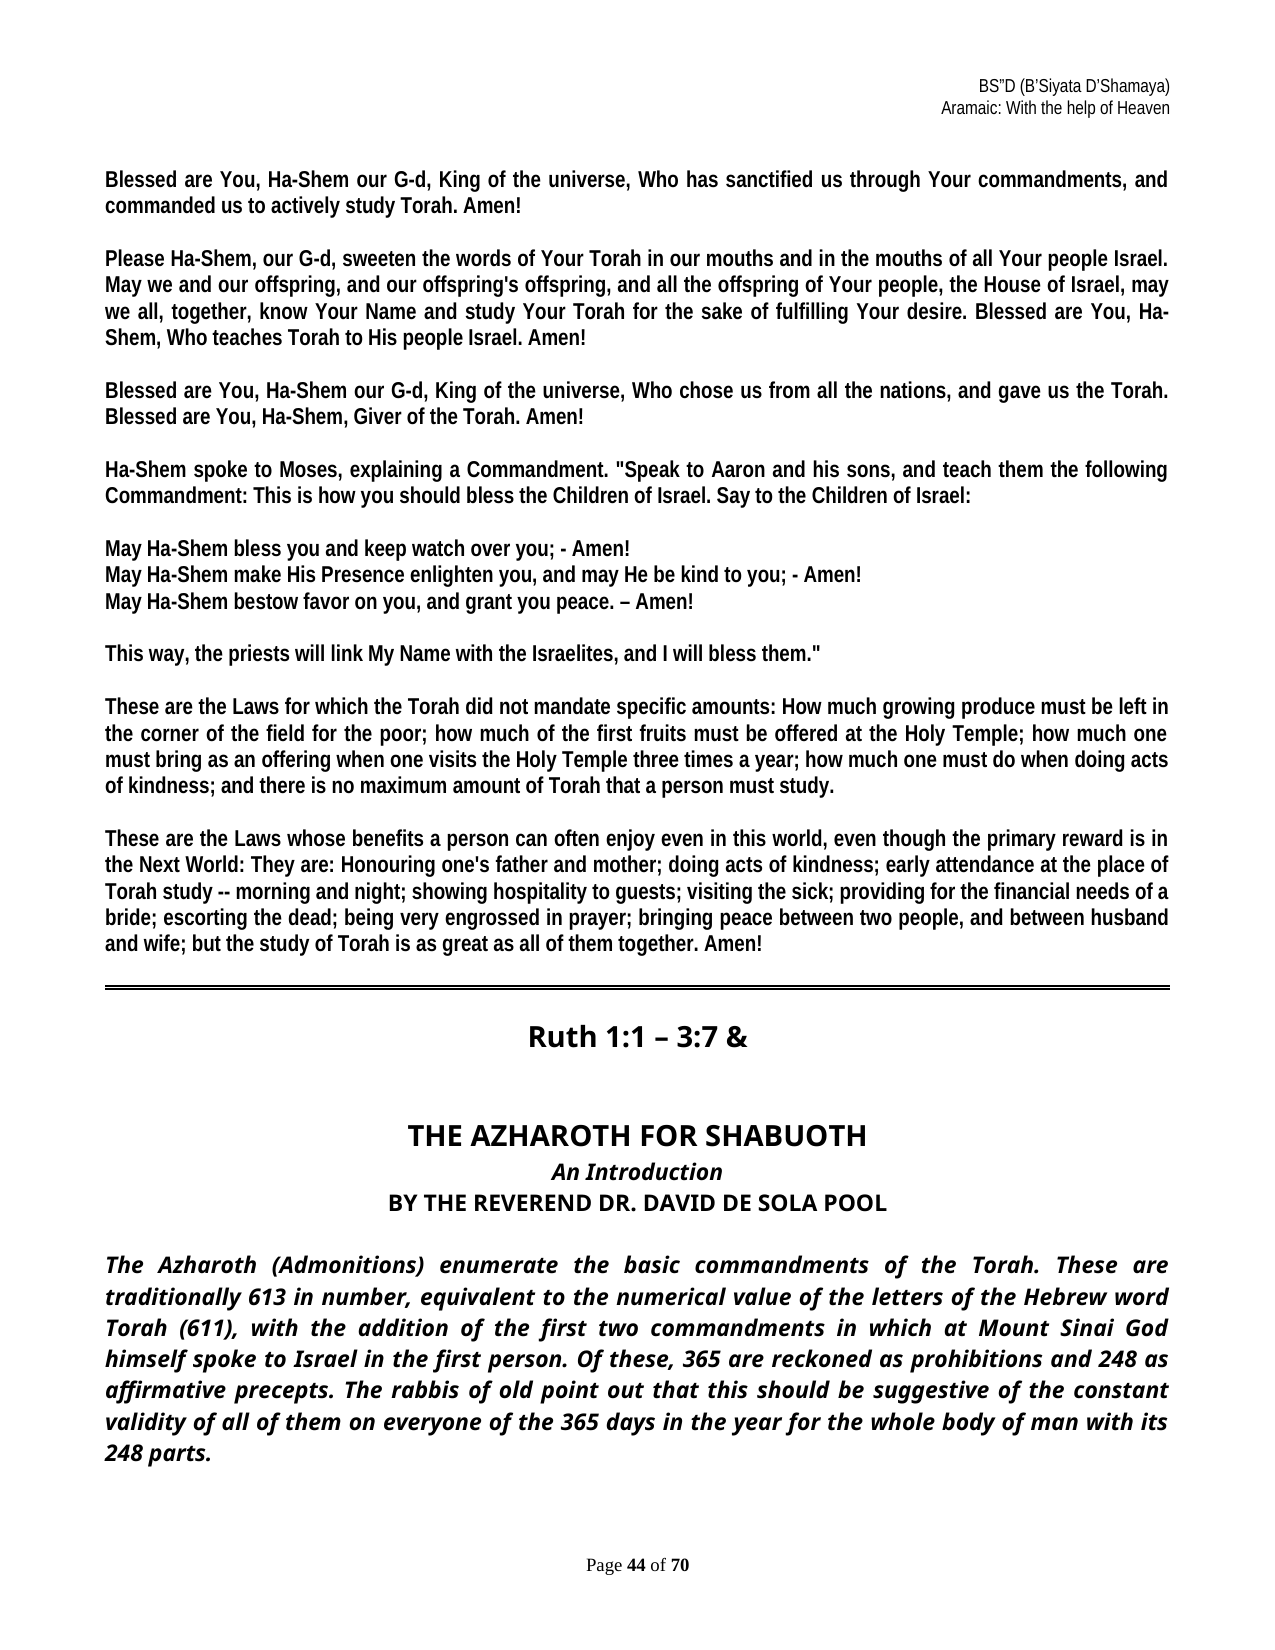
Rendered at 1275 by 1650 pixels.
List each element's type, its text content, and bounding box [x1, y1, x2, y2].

text May Ha-Shem make His Presence enlighten you, and may He be kind to you; - Amen! [105, 561, 1170, 588]
text May Ha-Shem bestow favor on you, and grant you peace. – Amen! [105, 588, 1170, 614]
text Blessed are You, Ha-Shem our G-d, King of the universe, Who has sanctified us through Your commandments, and commanded us to actively study Torah. Amen! [105, 166, 1170, 219]
text These are the Laws whose benefits a person can often enjoy even in this world, even though the primary reward is in the Next World: They are: Honouring one's father and mother; doing acts of kindness; early attendance at the place of Torah study -- morning and night; showing hospitality to guests; visiting the sick; providing for the financial needs of a bride; escorting the dead; being very engrossed in prayer; bringing peace between two people, and between husband and wife; but the study of Torah is as great as all of them together. Amen! [105, 825, 1170, 957]
text BY THE REVEREND DR. DAVID DE SOLA POOL [105, 1187, 1170, 1218]
text These are the Laws for which the Torah did not mandate specific amounts: How much growing produce must be left in the corner of the field for the poor; how much of the first fruits must be offered at the Holy Temple; how much one must bring as an offering when one visits the Holy Temple three times a year; how much one must do when doing acts of kindness; and there is no maximum amount of Torah that a person must study. [105, 693, 1170, 798]
text THE AZHAROTH FOR SHABUOTH [105, 1116, 1170, 1155]
text Ruth 1:1 – 3:7 & [105, 1016, 1170, 1056]
text Ha-Shem spoke to Moses, explaining a Commandment. "Speak to Aaron and his sons, and teach them the following Commandment: This is how you should bless the Children of Israel. Say to the Children of Israel: [105, 456, 1170, 509]
text May Ha-Shem bless you and keep watch over you; - Amen! [105, 535, 1170, 561]
text The Azharoth (Admonitions) enumerate the basic commandments of the Torah. These are traditionally 613 in number, equivalent to the numerical value of the letters of the Hebrew word Torah (611), with the addition of the first two commandments in which at Mount Sinai God himself spoke to Israel in the first person. Of these, 365 are reckoned as prohibitions and 248 as affirmative precepts. The rabbis of old point out that this should be suggestive of the constant validity of all of them on everyone of the 365 days in the year for the whole body of man with its 248 parts. [105, 1249, 1170, 1468]
text An Introduction [105, 1155, 1170, 1187]
text This way, the priests will link My Name with the Israelites, and I will bless them." [105, 640, 1170, 667]
text Please Ha-Shem, our G-d, sweeten the words of Your Torah in our mouths and in the mouths of all Your people Israel. May we and our offspring, and our offspring's offspring, and all the offspring of Your people, the House of Israel, may we all, together, know Your Name and study Your Torah for the sake of fulfilling Your desire. Blessed are You, Ha-Shem, Who teaches Torah to His people Israel. Amen! [105, 245, 1170, 351]
text Blessed are You, Ha-Shem our G-d, King of the universe, Who chose us from all the nations, and gave us the Torah. Blessed are You, Ha-Shem, Giver of the Torah. Amen! [105, 377, 1170, 429]
